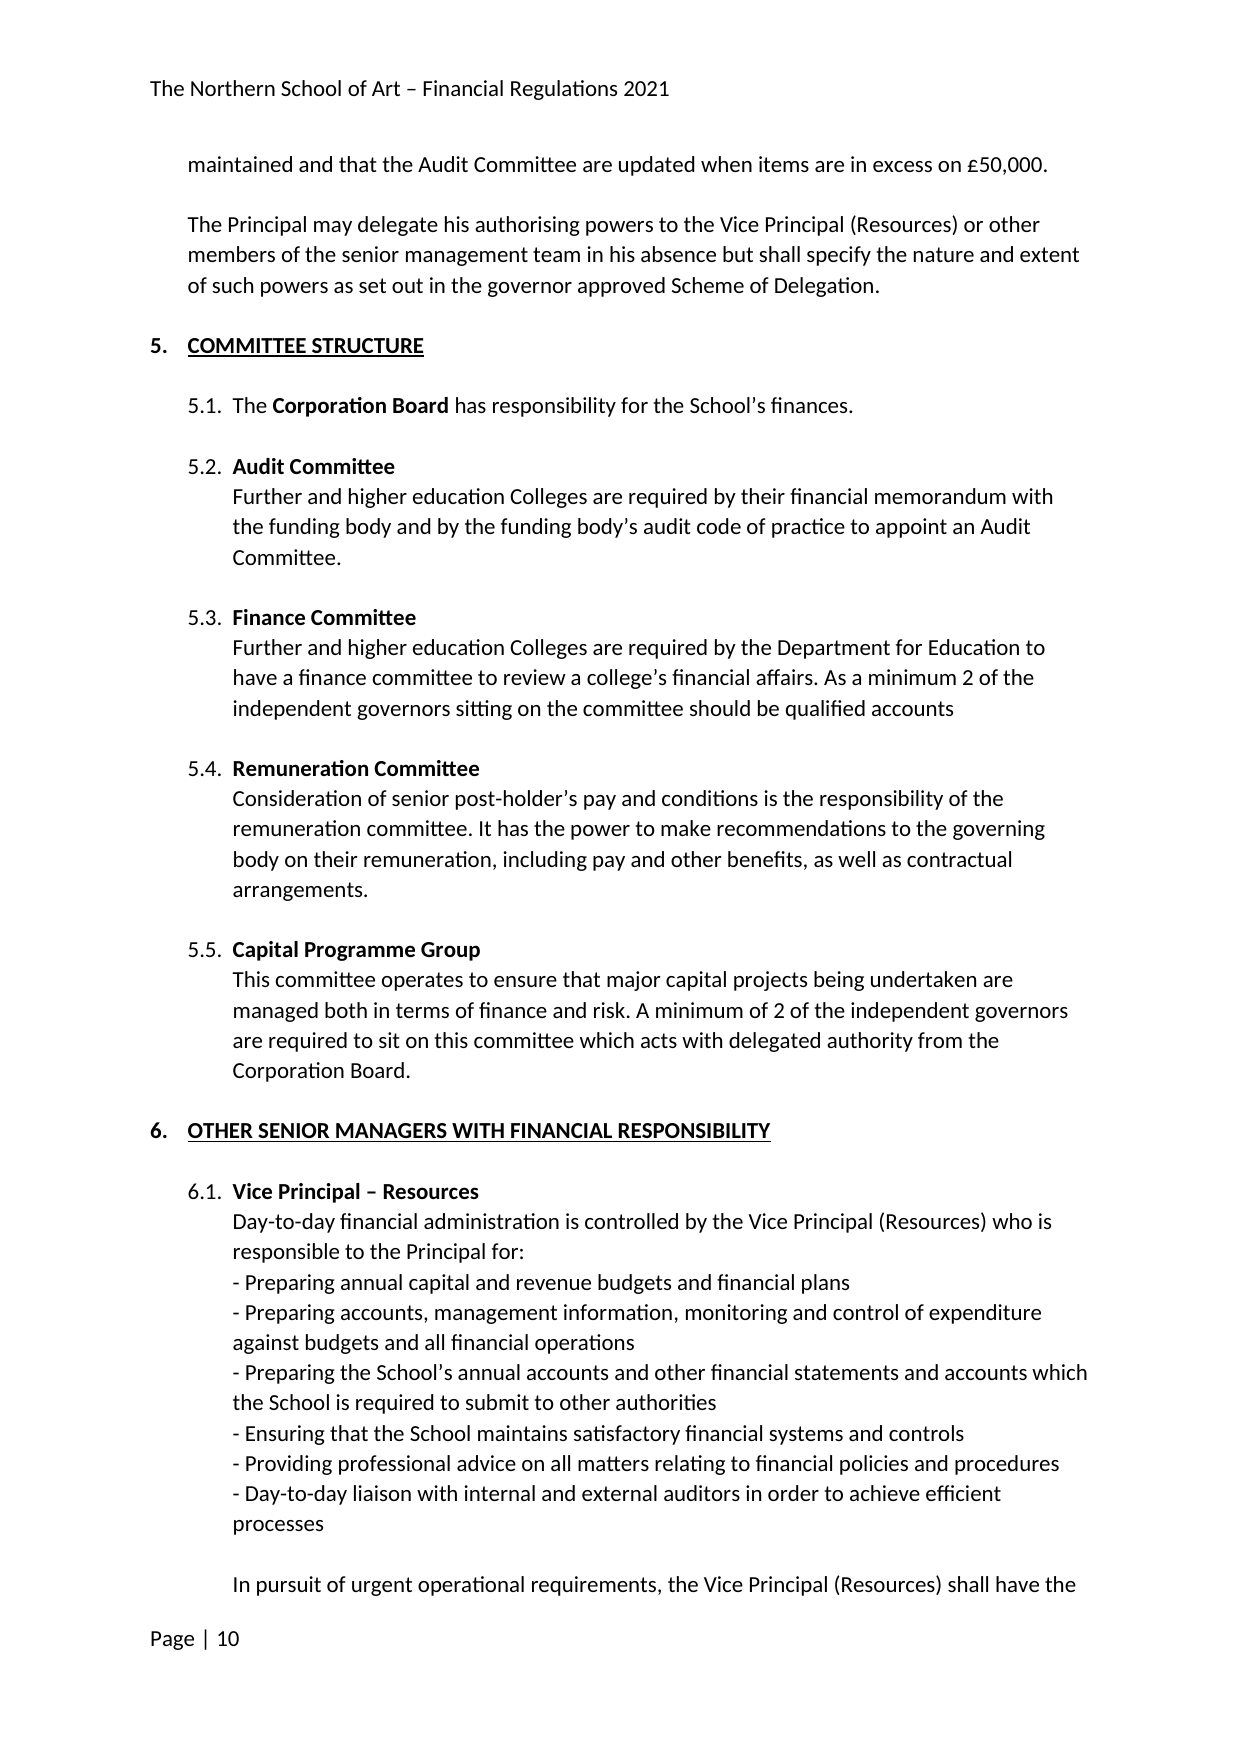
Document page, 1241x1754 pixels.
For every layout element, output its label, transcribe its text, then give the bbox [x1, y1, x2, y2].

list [187, 1177, 1090, 1598]
list Capital Programme Group This committee operates to ensure that major capital projects being undertaken are managed both in terms of finance and risk. A minimum of 2 of the independent governors are required to sit on this committee which acts with delegated authority from the Corporation Board. [187, 935, 1090, 1114]
list Remuneration Committee Consideration of senior post-holder’s pay and conditions is the responsibility of the remuneration committee. It has the power to make recommendations to the governing body on their remuneration, including pay and other benefits, as well as contractual arrangements. [187, 754, 1090, 933]
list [150, 150, 1090, 329]
list OTHER SENIOR MANAGERS WITH FINANCIAL RESPONSIBILITY [150, 1117, 1090, 1175]
list Audit Committee Further and higher education Colleges are required by their financial memorandum with the funding body and by the funding body’s audit code of practice to appoint an Audit Committee. [187, 452, 1090, 601]
list COMMITTEE STRUCTURE [150, 331, 1090, 389]
list The Corporation Board has responsibility for the School’s finances. [187, 392, 1090, 450]
list Finance Committee Further and higher education Colleges are required by the Department for Education to have a finance committee to review a college’s financial affairs. As a minimum 2 of the independent governors sitting on the committee should be qualified accounts [187, 603, 1090, 752]
